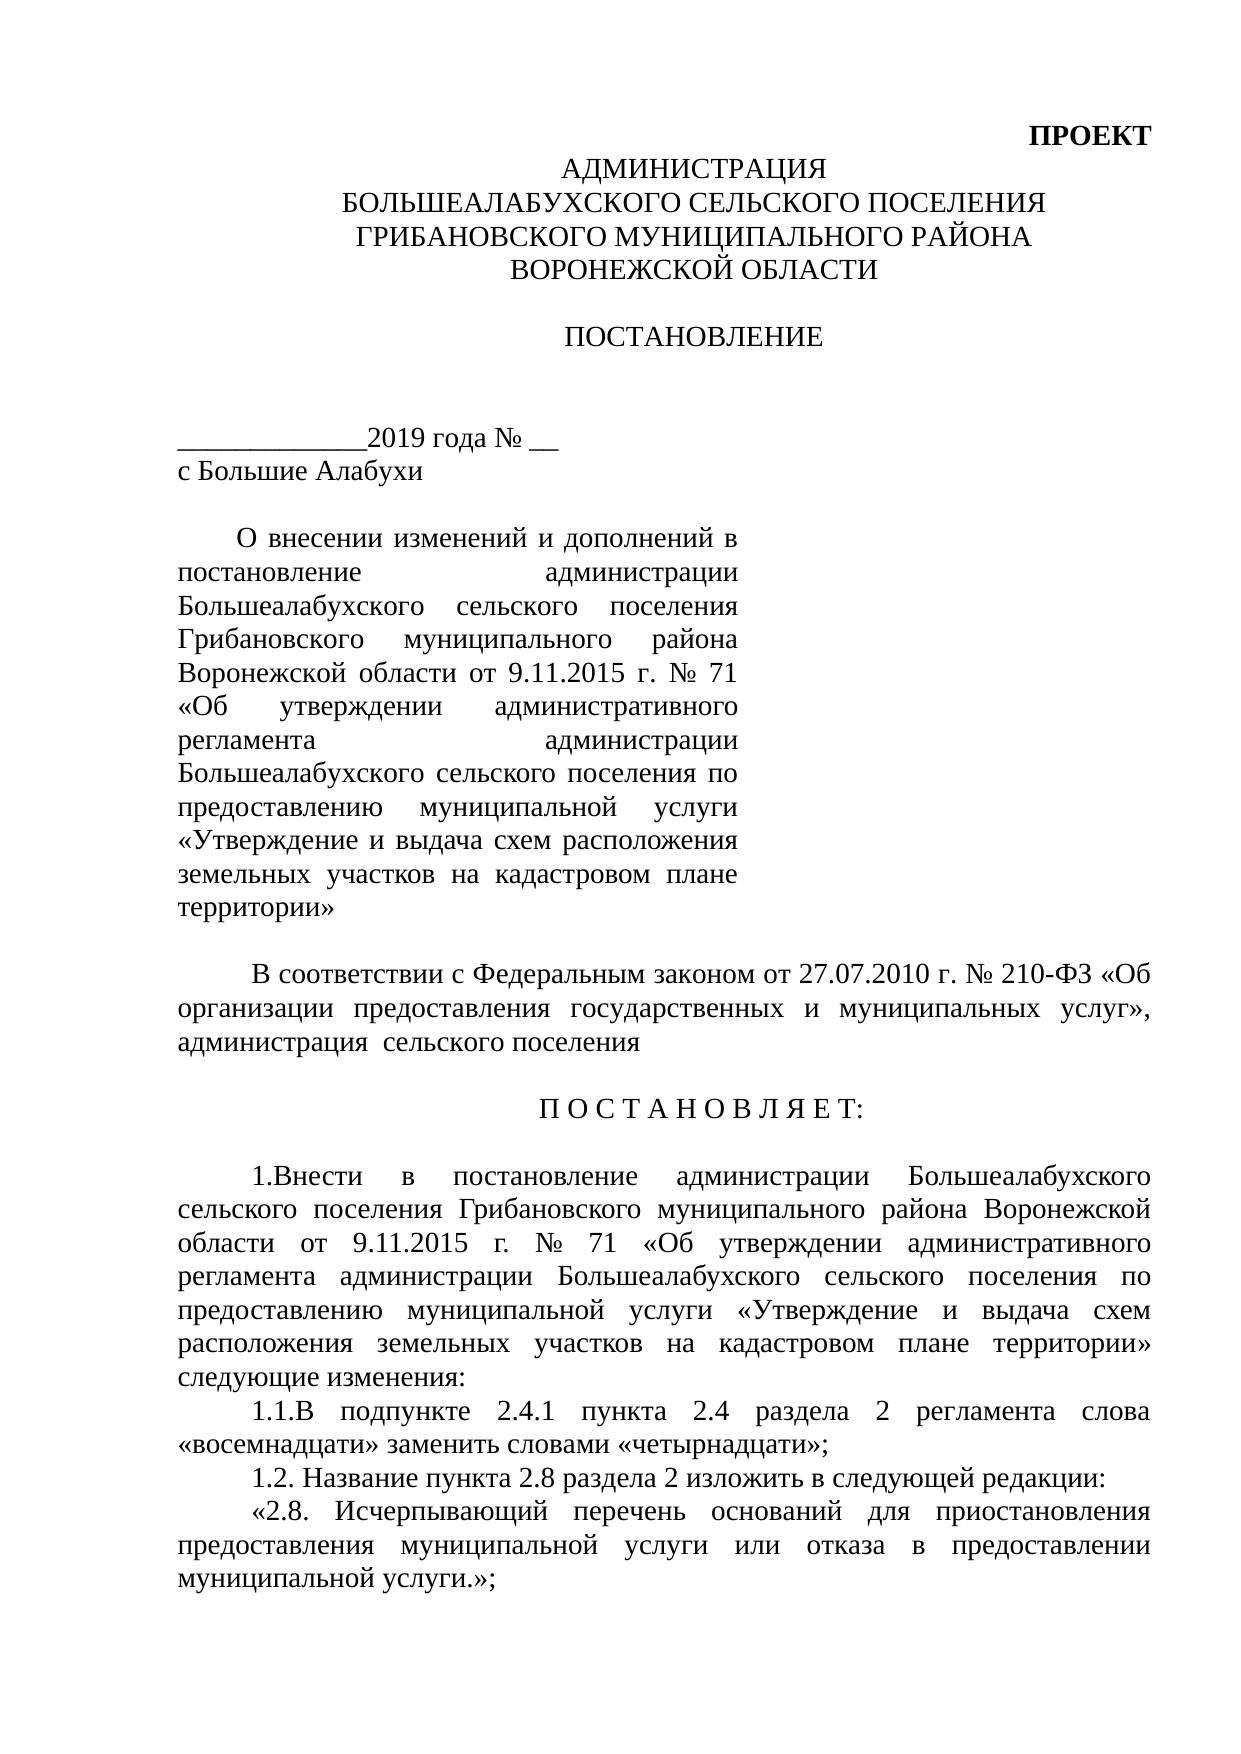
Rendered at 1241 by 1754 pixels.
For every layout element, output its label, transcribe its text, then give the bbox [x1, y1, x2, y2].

text ПОСТАНОВЛЕНИЕ [177, 319, 1152, 353]
text П О С Т А Н О В Л Я Е Т: [177, 1091, 1152, 1124]
text ПРОЕКТ [177, 118, 1152, 152]
title 1.Внести в постановление администрации Большеалабухского сельского поселения Грибановского муниципального района Воронежской области от 9.11.2015 г. № 71 «Об утверждении административного регламента администрации Большеалабухского сельского поселения по предоставлению муниципальной услуги «Утверждение и выдача схем расположения земельных участков на кадастровом плане территории» следующие изменения: [177, 1158, 1152, 1393]
text ВОРОНЕЖСКОЙ ОБЛАСТИ [177, 252, 1152, 286]
text АДМИНИСТРАЦИЯ [177, 152, 1152, 185]
text 1.1.В подпункте 2.4.1 пункта 2.4 раздела 2 регламента слова «восемнадцати» заменить словами «четырнадцати»; [177, 1393, 1152, 1460]
text 1.2. Название пункта 2.8 раздела 2 изложить в следующей редакции: [177, 1460, 1152, 1493]
title О внесении изменений и дополнений в постановление администрации Большеалабухского сельского поселения Грибановского муниципального района Воронежской области от 9.11.2015 г. № 71 «Об утверждении административного регламента администрации Большеалабухского сельского поселения по предоставлению муниципальной услуги «Утверждение и выдача схем расположения земельных участков на кадастровом плане территории» [177, 521, 738, 923]
text _____________2019 года № __ [177, 420, 1152, 453]
text В соответствии с Федеральным законом от 27.07.2010 г. № 210-ФЗ «Об организации предоставления государственных и муниципальных услуг», администрация сельского поселения [177, 957, 1152, 1057]
text БОЛЬШЕАЛАБУХСКОГО СЕЛЬСКОГО ПОСЕЛЕНИЯ [177, 185, 1152, 219]
text «2.8. Исчерпывающий перечень оснований для приостановления предоставления муниципальной услуги или отказа в предоставлении муниципальной услуги.»; [177, 1493, 1152, 1594]
text ГРИБАНОВСКОГО МУНИЦИПАЛЬНОГО РАЙОНА [177, 219, 1152, 252]
text с Большие Алабухи [177, 453, 649, 487]
